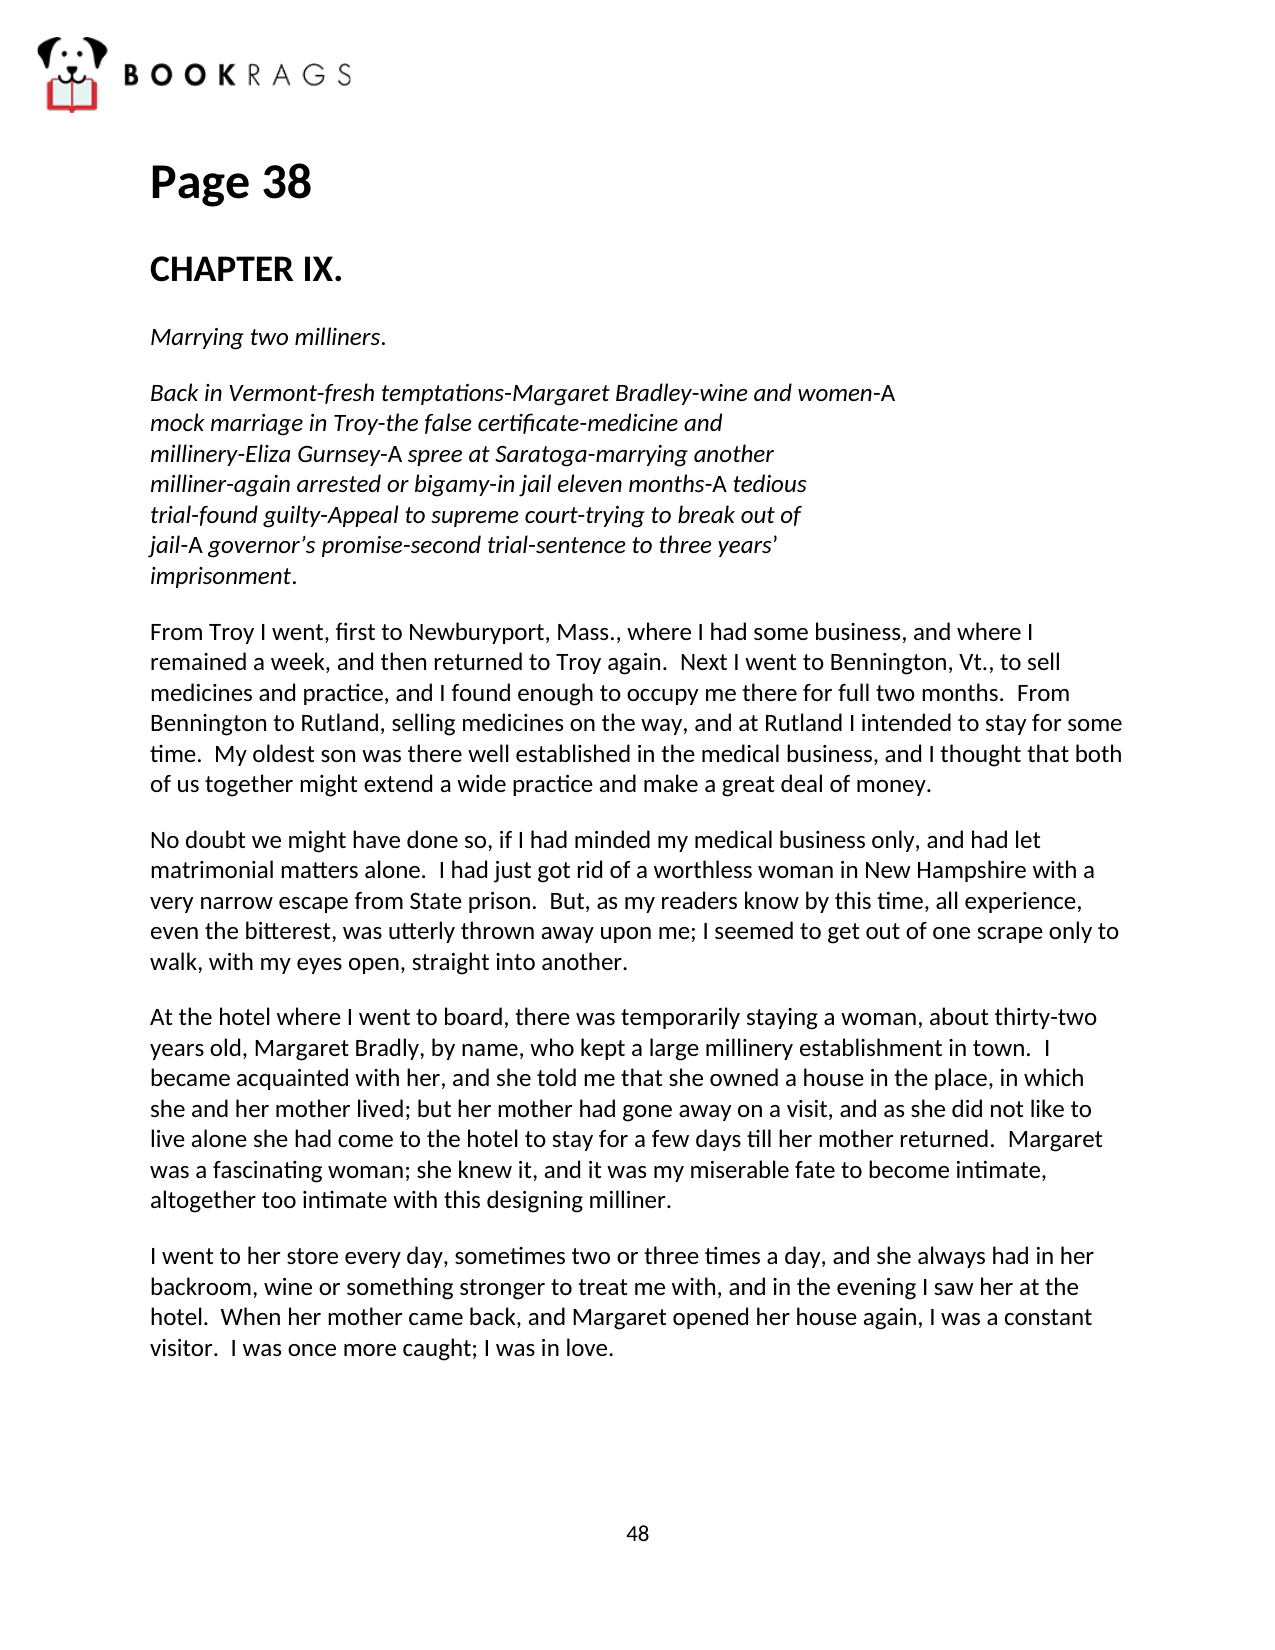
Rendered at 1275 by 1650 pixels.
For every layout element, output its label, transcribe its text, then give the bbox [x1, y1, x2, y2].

text Marrying two milliners. [150, 322, 1125, 352]
text From Troy I went, first to Newburyport, Mass., where I had some business, and where I remained a week, and then returned to Troy again. Next I went to Bennington, Vt., to sell medicines and practice, and I found enough to occupy me there for full two months. From Bennington to Rutland, selling medicines on the way, and at Rutland I intended to stay for some time. My oldest son was there well established in the medical business, and I thought that both of us together might extend a wide practice and make a great deal of money. [150, 616, 1125, 799]
text At the hotel where I went to board, there was temporarily staying a woman, about thirty-two years old, Margaret Bradly, by name, who kept a large millinery establishment in town. I became acquainted with her, and she told me that she owned a house in the place, in which she and her mother lived; but her mother had gone away on a visit, and as she did not like to live alone she had come to the hotel to stay for a few days till her mother returned. Margaret was a fascinating woman; she knew it, and it was my miserable fate to become intimate, altogether too intimate with this designing milliner. [150, 1001, 1125, 1215]
text Back in Vermont-fresh temptations-Margaret Bradley-wine and women-A mock marriage in Troy-the false certificate-medicine and millinery-Eliza Gurnsey-A spree at Saratoga-marrying another milliner-again arrested or bigamy-in jail eleven months-A tedious trial-found guilty-Appeal to supreme court-trying to break out of jail-A governor’s promise-second trial-sentence to three years’ imprisonment. [150, 377, 1125, 591]
picture [37, 37, 351, 113]
text I went to her store every day, sometimes two or three times a day, and she always had in her backroom, wine or something stronger to treat me with, and in the evening I saw her at the hotel. When her mother came back, and Margaret opened her house again, I was a constant visitor. I was once more caught; I was in love. [150, 1240, 1125, 1362]
text No doubt we might have done so, if I had minded my medical business only, and had let matrimonial matters alone. I had just got rid of a worthless woman in New Hampshire with a very narrow escape from State prison. But, as my readers know by this time, all experience, even the bitterest, was utterly thrown away upon me; I seemed to get out of one scrape only to walk, with my eyes open, straight into another. [150, 824, 1125, 976]
text Page 38 [150, 150, 1125, 211]
text CHAPTER IX. [150, 244, 1125, 290]
